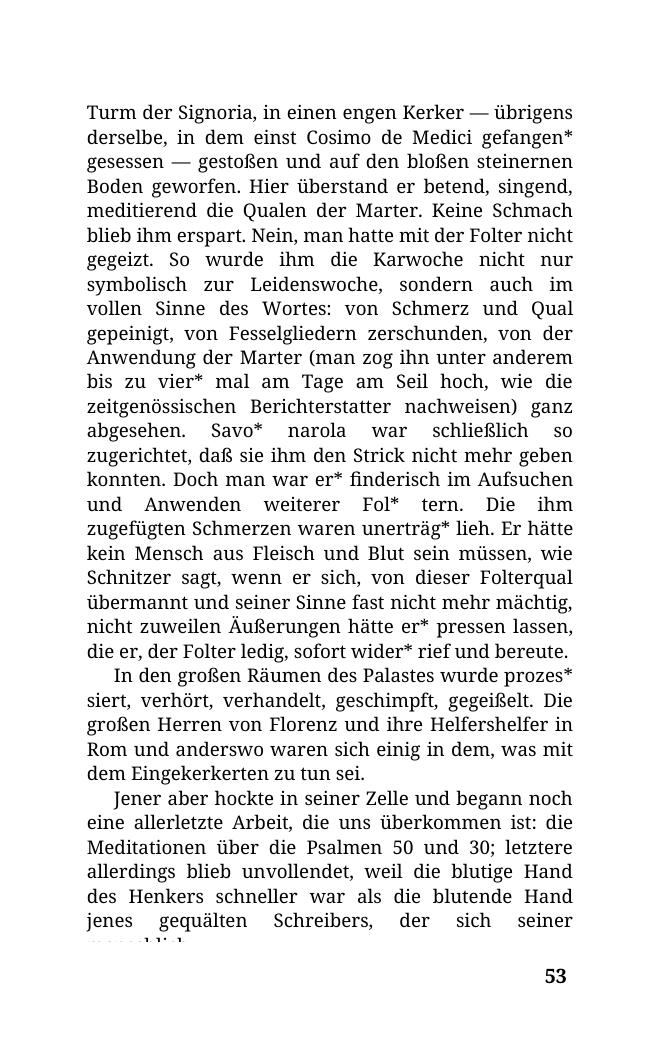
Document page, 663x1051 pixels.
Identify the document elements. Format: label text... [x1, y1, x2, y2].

text In den großen Räumen des Palastes wurde prozes* siert, verhört, verhandelt, geschimpft, gegeißelt. Die großen Herren von Florenz und ihre Helfershelfer in Rom und anderswo waren sich einig in dem, was mit dem Eingekerkerten zu tun sei. [87, 663, 573, 786]
text 53 [544, 967, 567, 987]
text Jener aber hockte in seiner Zelle und begann noch eine allerletzte Arbeit, die uns überkommen ist: die Meditationen über die Psalmen 50 und 30; letztere allerdings blieb unvollendet, weil die blutige Hand des Henkers schneller war als die blutende Hand jenes gequälten Schreibers, der sich seiner menschlich [87, 786, 573, 942]
text Turm der Signoria, in einen engen Kerker — übrigens derselbe, in dem einst Cosimo de Medici gefangen* gesessen — gestoßen und auf den bloßen steinernen Boden geworfen. Hier überstand er betend, singend, meditierend die Qualen der Marter. Keine Schmach blieb ihm erspart. Nein, man hatte mit der Folter nicht gegeizt. So wurde ihm die Karwoche nicht nur symbolisch zur Leidenswoche, sondern auch im vollen Sinne des Wortes: von Schmerz und Qual gepeinigt, von Fesselgliedern zerschunden, von der Anwendung der Marter (man zog ihn unter anderem bis zu vier* mal am Tage am Seil hoch, wie die zeitgenössischen Berichterstatter nachweisen) ganz abgesehen. Savo* narola war schließlich so zugerichtet, daß sie ihm den Strick nicht mehr geben konnten. Doch man war er* finderisch im Aufsuchen und Anwenden weiterer Fol* tern. Die ihm zugefügten Schmerzen waren unerträg* lieh. Er hätte kein Mensch aus Fleisch und Blut sein müssen, wie Schnitzer sagt, wenn er sich, von dieser Folterqual übermannt und seiner Sinne fast nicht mehr mächtig, nicht zuweilen Äußerungen hätte er* pressen lassen, die er, der Folter ledig, sofort wider* rief und bereute. [87, 100, 573, 663]
